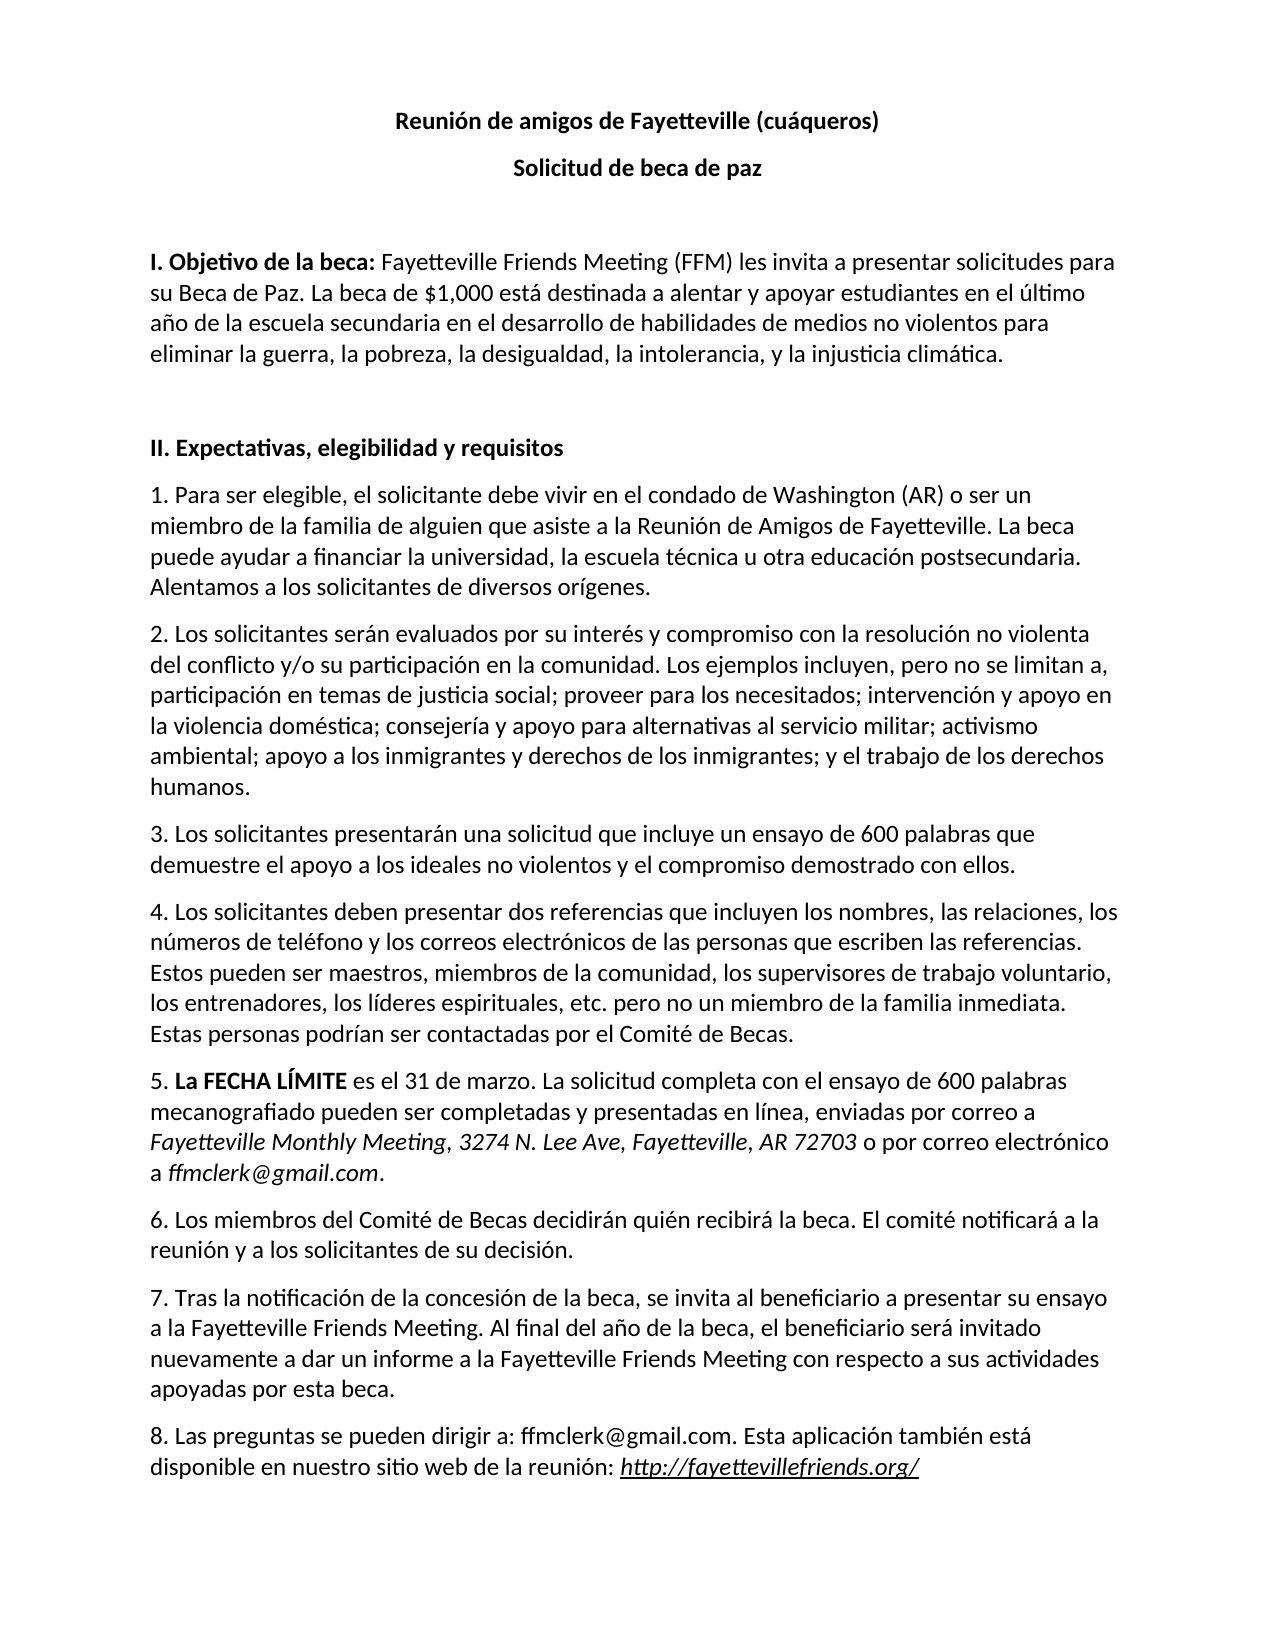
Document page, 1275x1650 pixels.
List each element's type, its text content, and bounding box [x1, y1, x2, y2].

text I. Objetivo de la beca: Fayetteville Friends Meeting (FFM) les invita a presentar solicitudes para su Beca de Paz. La beca de $1,000 está destinada a alentar y apoyar estudiantes en el último año de la escuela secundaria en el desarrollo de habilidades de medios no violentos para eliminar la guerra, la pobreza, la desigualdad, la intolerancia, y la injusticia climática. [150, 247, 1125, 369]
text 7. Tras la notificación de la concesión de la beca, se invita al beneficiario a presentar su ensayo a la Fayetteville Friends Meeting. Al final del año de la beca, el beneficiario será invitado nuevamente a dar un informe a la Fayetteville Friends Meeting con respecto a sus actividades apoyadas por esta beca. [150, 1282, 1125, 1404]
text Solicitud de beca de paz [150, 152, 1125, 183]
text 6. Los miembros del Comité de Becas decidirán quién recibirá la beca. El comité notificará a la reunión y a los solicitantes de su decisión. [150, 1204, 1125, 1265]
text 3. Los solicitantes presentarán una solicitud que incluye un ensayo de 600 palabras que demuestre el apoyo a los ideales no violentos y el compromiso demostrado con ellos. [150, 818, 1125, 879]
text 4. Los solicitantes deben presentar dos referencias que incluyen los nombres, las relaciones, los números de teléfono y los correos electrónicos de las personas que escriben las referencias. Estos pueden ser maestros, miembros de la comunidad, los supervisores de trabajo voluntario, los entrenadores, los líderes espirituales, etc. pero no un miembro de la familia inmediata. Estas personas podrían ser contactadas por el Comité de Becas. [150, 896, 1125, 1048]
text 5. La FECHA LÍMITE es el 31 de marzo. La solicitud completa con el ensayo de 600 palabras mecanografiado pueden ser completadas y presentadas en línea, enviadas por correo a Fayetteville Monthly Meeting, 3274 N. Lee Ave, Fayetteville, AR 72703 o por correo electrónico a ffmclerk@gmail.com. [150, 1065, 1125, 1187]
text Reunión de amigos de Fayetteville (cuáqueros) [150, 105, 1125, 136]
text 8. Las preguntas se pueden dirigir a: ffmclerk@gmail.com. Esta aplicación también está disponible en nuestro sitio web de la reunión: http://fayettevillefriends.org/ [150, 1420, 1125, 1481]
text II. Expectativas, elegibilidad y requisitos [150, 432, 1125, 463]
text 2. Los solicitantes serán evaluados por su interés y compromiso con la resolución no violenta del conflicto y/o su participación en la comunidad. Los ejemplos incluyen, pero no se limitan a, participación en temas de justicia social; proveer para los necesitados; intervención y apoyo en la violencia doméstica; consejería y apoyo para alternativas al servicio militar; activismo ambiental; apoyo a los inmigrantes y derechos de los inmigrantes; y el trabajo de los derechos humanos. [150, 618, 1125, 802]
text 1. Para ser elegible, el solicitante debe vivir en el condado de Washington (AR) o ser un miembro de la familia de alguien que asiste a la Reunión de Amigos de Fayetteville. La beca puede ayudar a financiar la universidad, la escuela técnica u otra educación postsecundaria. Alentamos a los solicitantes de diversos orígenes. [150, 480, 1125, 602]
